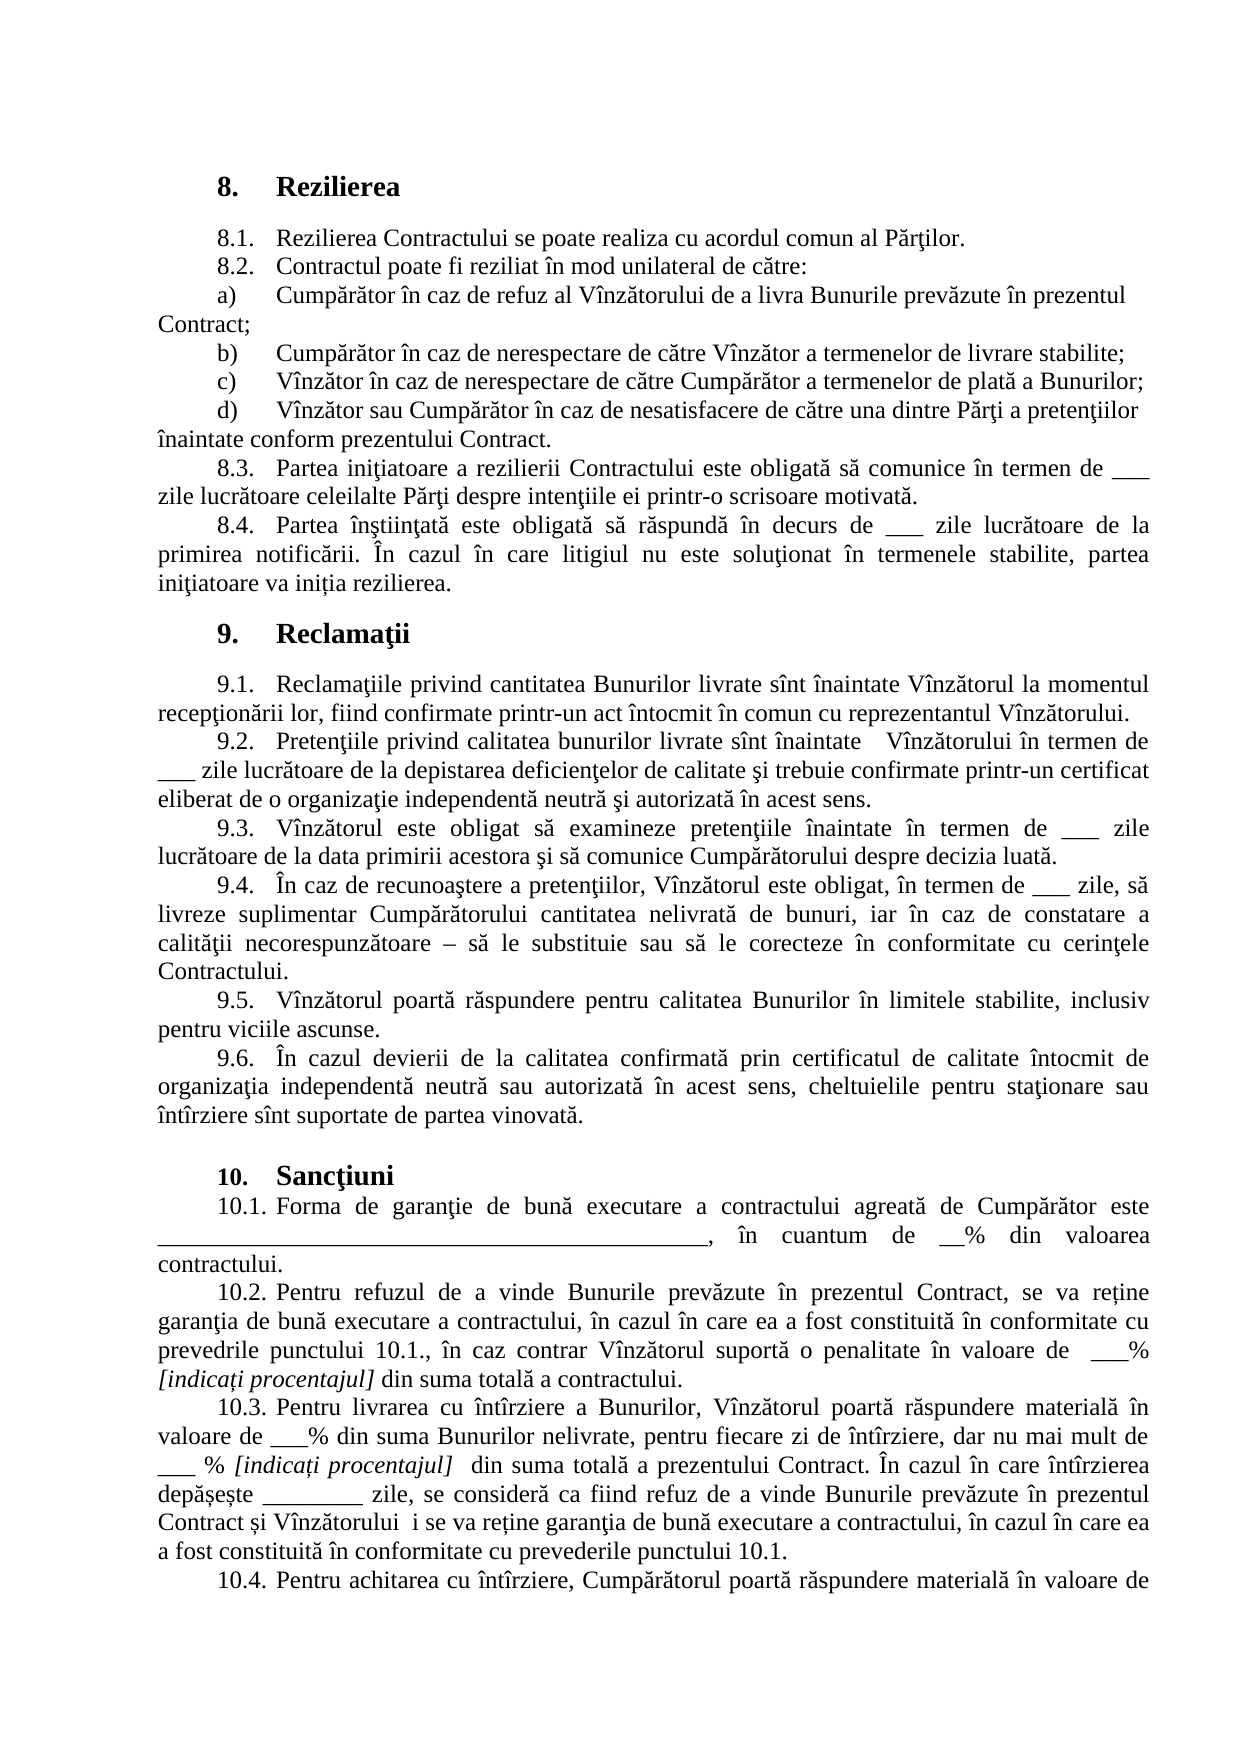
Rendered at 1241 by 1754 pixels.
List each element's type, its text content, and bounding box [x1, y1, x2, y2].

table_cell Rezilierea [146, 150, 1162, 223]
table_cell Reclamaţii [146, 596, 1162, 669]
table_cell Rezilierea Contractului se poate realiza cu acordul comun al Părţilor. Contractul poate fi reziliat în mod unilateral de către: Cumpărător în caz de refuz al Vînzătorului de a livra Bunurile prevăzute în prezentul Contract; Cumpărător în caz de nerespectare de către Vînzător a termenelor de livrare stabilite; Vînzător în caz de nerespectare de către Cumpărător a termenelor de plată a Bunurilor; Vînzător sau Cumpărător în caz de nesatisfacere de către una dintre Părţi a pretenţiilor înaintate conform prezentului Contract. Partea iniţiatoare a rezilierii Contractului este obligată să comunice în termen de ___ zile lucrătoare celeilalte Părţi despre intenţiile ei printr-o scrisoare motivată. Partea înştiinţată este obligată să răspundă în decurs de ___ zile lucrătoare de la primirea notificării. În cazul în care litigiul nu este soluţionat în termenele stabilite, partea iniţiatoare va iniția rezilierea. [146, 223, 1162, 596]
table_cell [146, 669, 1162, 1594]
